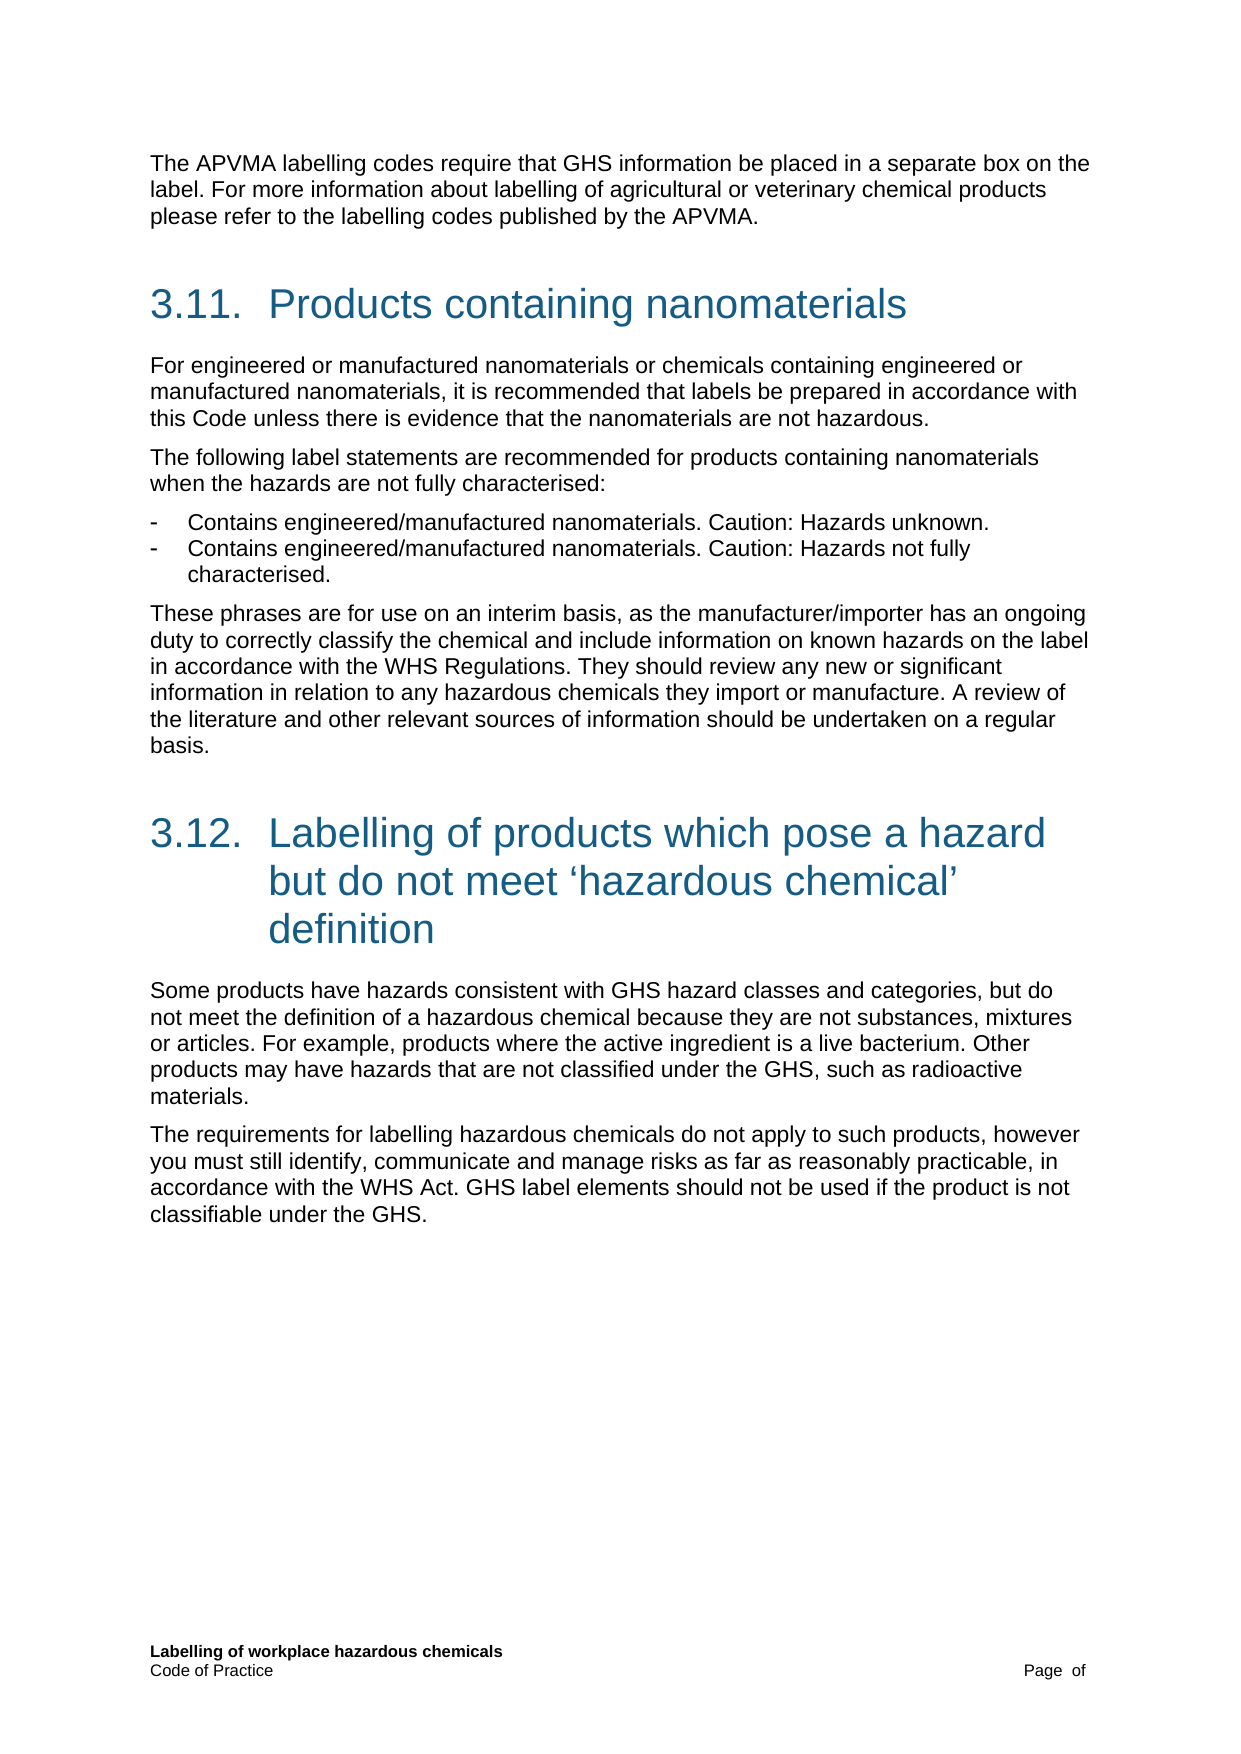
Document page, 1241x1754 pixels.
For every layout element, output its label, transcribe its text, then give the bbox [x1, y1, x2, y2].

text For engineered or manufactured nanomaterials or chemicals containing engineered or manufactured nanomaterials, it is recommended that labels be prepared in accordance with this Code unless there is evidence that the nanomaterials are not hazardous. [150, 352, 1090, 431]
text Some products have hazards consistent with GHS hazard classes and categories, but do not meet the definition of a hazardous chemical because they are not substances, mixtures or articles. For example, products where the active ingredient is a live bacterium. Other products may have hazards that are not classified under the GHS, such as radioactive materials. [150, 977, 1090, 1109]
subtitle Products containing nanomaterials [150, 279, 1090, 327]
text The requirements for labelling hazardous chemicals do not apply to such products, however you must still identify, communicate and manage risks as far as reasonably practicable, in accordance with the WHS Act. GHS label elements should not be used if the product is not classifiable under the GHS. [150, 1121, 1090, 1227]
text These phrases are for use on an interim basis, as the manufacturer/importer has an ongoing duty to correctly classify the chemical and include information on known hazards on the label in accordance with the WHS Regulations. They should review any new or significant information in relation to any hazardous chemicals they import or manufacture. A review of the literature and other relevant sources of information should be undertaken on a regular basis. [150, 600, 1090, 758]
subtitle Labelling of products which pose a hazard but do not meet ‘hazardous chemical’ definition [150, 808, 1090, 952]
list Contains engineered/manufactured nanomaterials. Caution: Hazards unknown. [150, 509, 1090, 535]
list Contains engineered/manufactured nanomaterials. Caution: Hazards not fully characterised. [150, 535, 1090, 588]
text The APVMA labelling codes require that GHS information be placed in a separate box on the label. For more information about labelling of agricultural or veterinary chemical products please refer to the labelling codes published by the APVMA. [150, 150, 1090, 229]
text The following label statements are recommended for products containing nanomaterials when the hazards are not fully characterised: [150, 443, 1090, 496]
